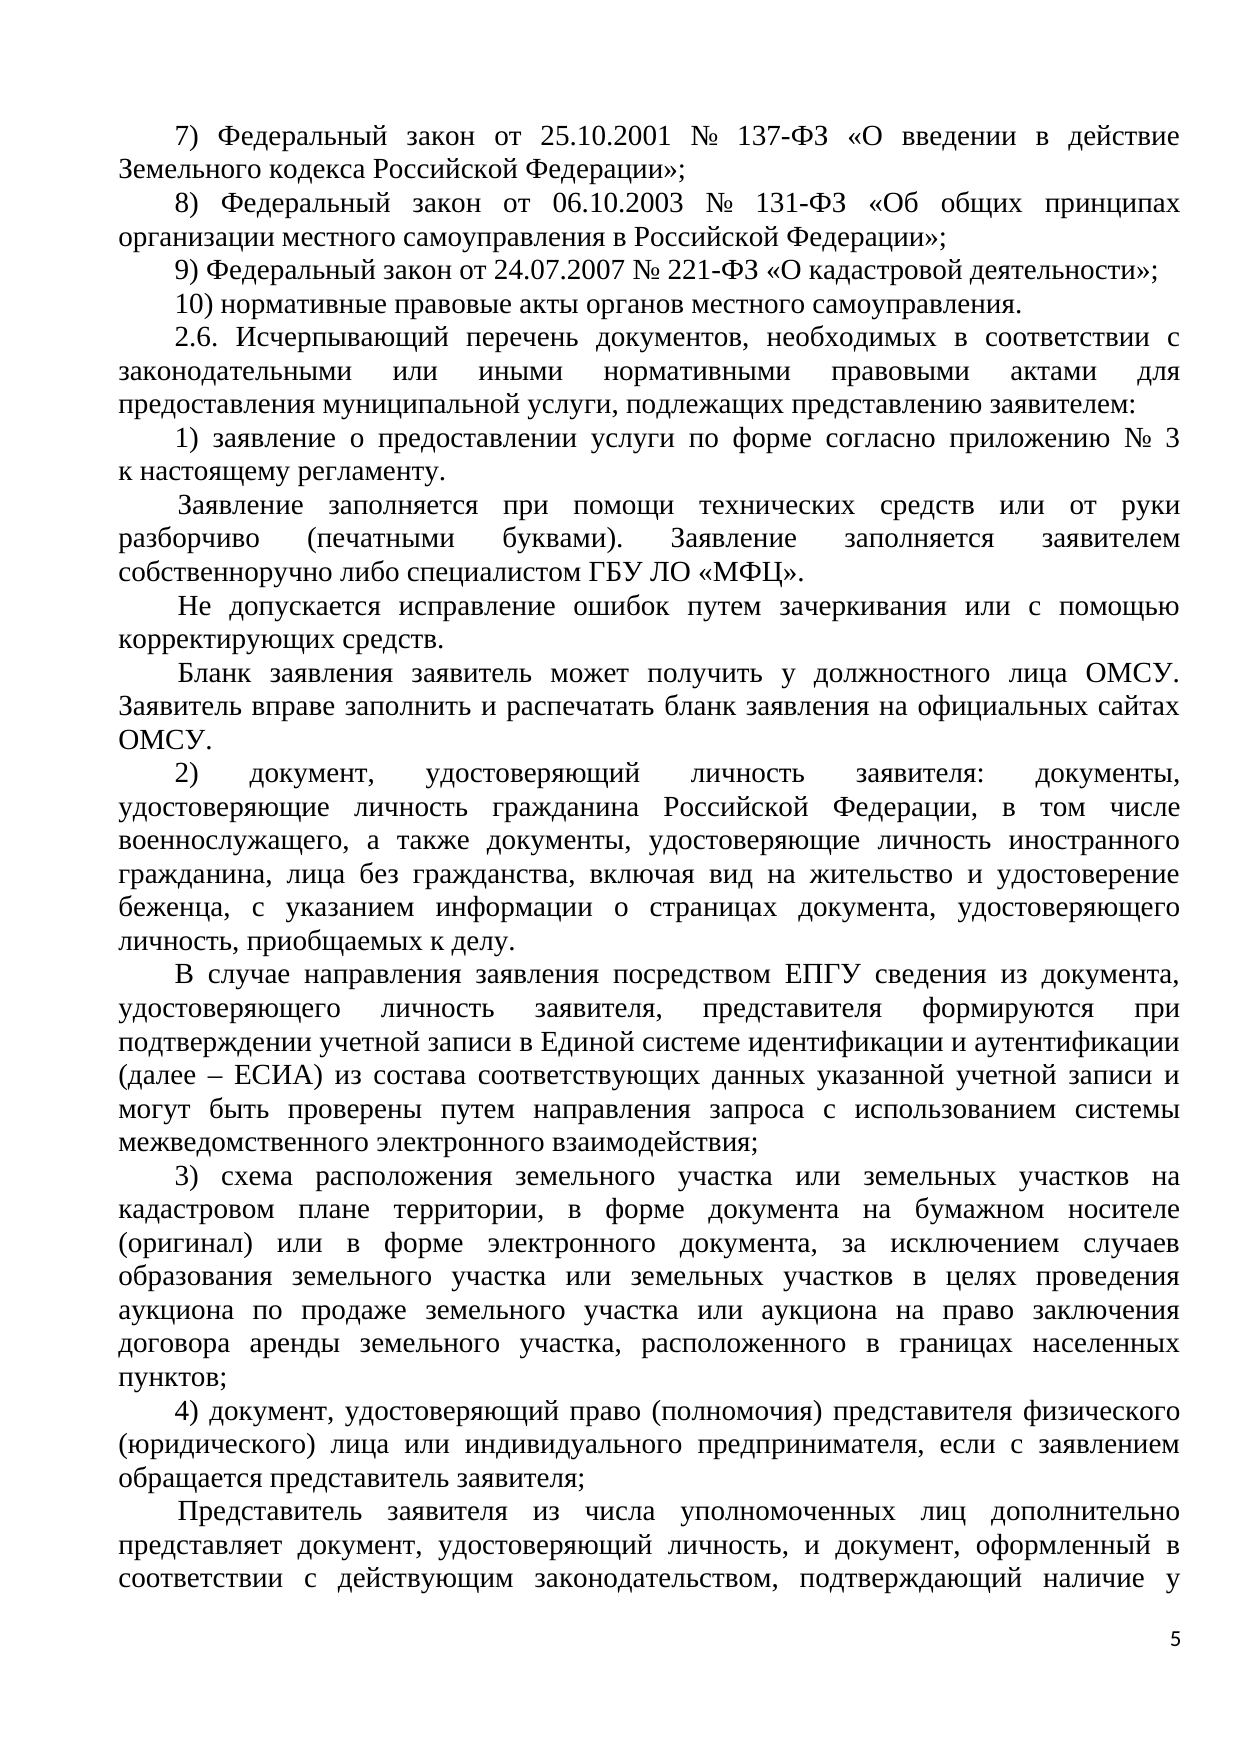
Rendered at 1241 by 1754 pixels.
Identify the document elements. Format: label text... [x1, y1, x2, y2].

text 3) схема расположения земельного участка или земельных участков на кадастровом плане территории, в форме документа на бумажном носителе (оригинал) или в форме электронного документа, за исключением случаев образования земельного участка или земельных участков в целях проведения аукциона по продаже земельного участка или аукциона на право заключения договора аренды земельного участка, расположенного в границах населенных пунктов; [118, 1158, 1181, 1393]
text 4) документ, удостоверяющий право (полномочия) представителя физического (юридического) лица или индивидуального предпринимателя, если с заявлением обращается представитель заявителя; [118, 1393, 1181, 1493]
text Не допускается исправление ошибок путем зачеркивания или с помощью корректирующих средств. [118, 588, 1181, 655]
text 7) Федеральный закон от 25.10.2001 № 137-ФЗ «О введении в действие Земельного кодекса Российской Федерации»; [118, 118, 1181, 185]
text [118, 1493, 1181, 1594]
text 2.6. Исчерпывающий перечень документов, необходимых в соответствии с законодательными или иными нормативными правовыми актами для предоставления муниципальной услуги, подлежащих представлению заявителем: [118, 319, 1181, 420]
text 1) заявление о предоставлении услуги по форме согласно приложению № 3 к настоящему регламенту. [118, 420, 1181, 487]
text 9) Федеральный закон от 24.07.2007 № 221-ФЗ «О кадастровой деятельности»; [118, 252, 1181, 286]
text 8) Федеральный закон от 06.10.2003 № 131-ФЗ «Об общих принципах организации местного самоуправления в Российской Федерации»; [118, 185, 1181, 252]
text В случае направления заявления посредством ЕПГУ сведения из документа, удостоверяющего личность заявителя, представителя формируются при подтверждении учетной записи в Единой системе идентификации и аутентификации (далее – ЕСИА) из состава соответствующих данных указанной учетной записи и могут быть проверены путем направления запроса с использованием системы межведомственного электронного взаимодействия; [118, 957, 1181, 1158]
text Бланк заявления заявитель может получить у должностного лица ОМСУ. Заявитель вправе заполнить и распечатать бланк заявления на официальных сайтах ОМСУ. [118, 655, 1181, 755]
text Заявление заполняется при помощи технических средств или от руки разборчиво (печатными буквами). Заявление заполняется заявителем собственноручно либо специалистом ГБУ ЛО «МФЦ». [118, 487, 1181, 588]
text 10) нормативные правовые акты органов местного самоуправления. [118, 286, 1181, 319]
text 2) документ, удостоверяющий личность заявителя: документы, удостоверяющие личность гражданина Российской Федерации, в том числе военнослужащего, а также документы, удостоверяющие личность иностранного гражданина, лица без гражданства, включая вид на жительство и удостоверение беженца, с указанием информации о страницах документа, удостоверяющего личность, приобщаемых к делу. [118, 755, 1181, 957]
